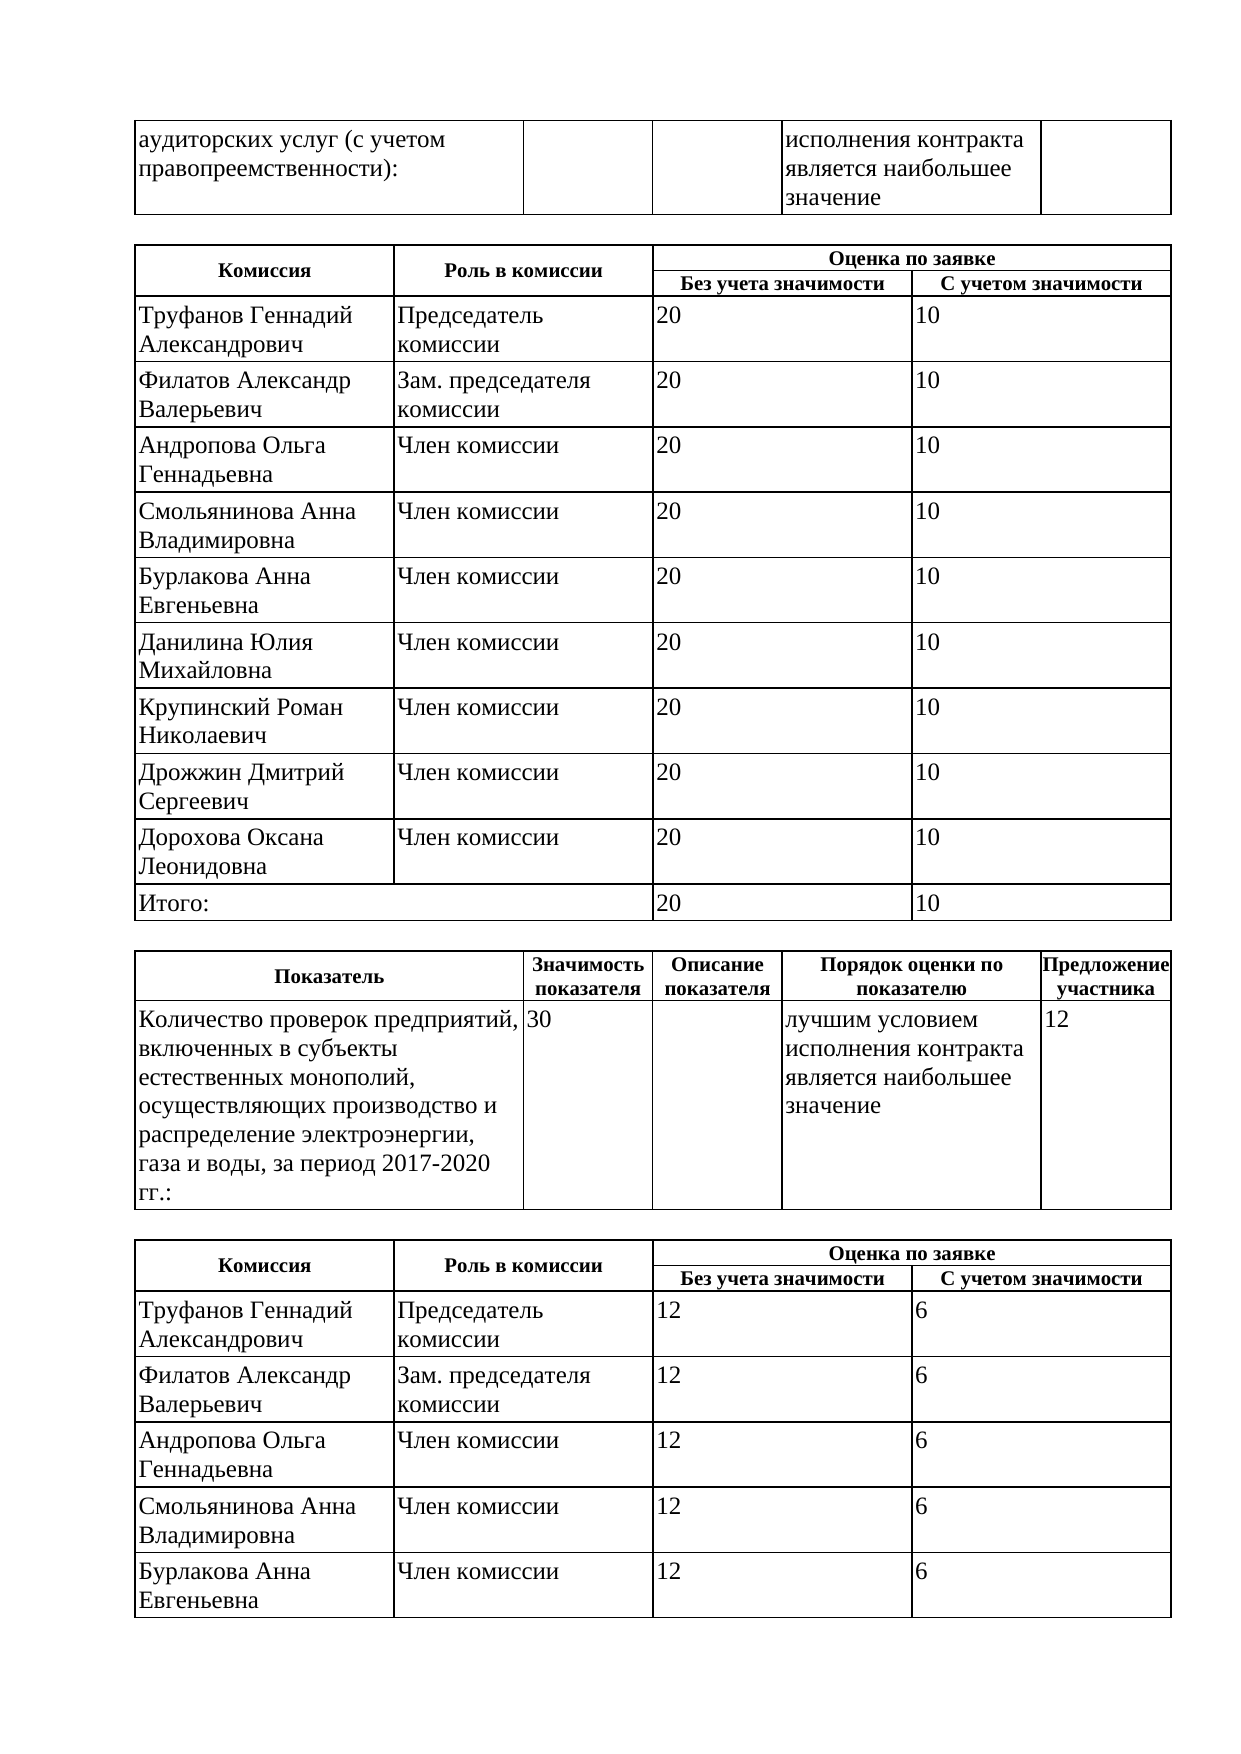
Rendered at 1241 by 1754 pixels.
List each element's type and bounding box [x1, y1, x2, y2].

table_cell [133, 118, 1172, 1620]
